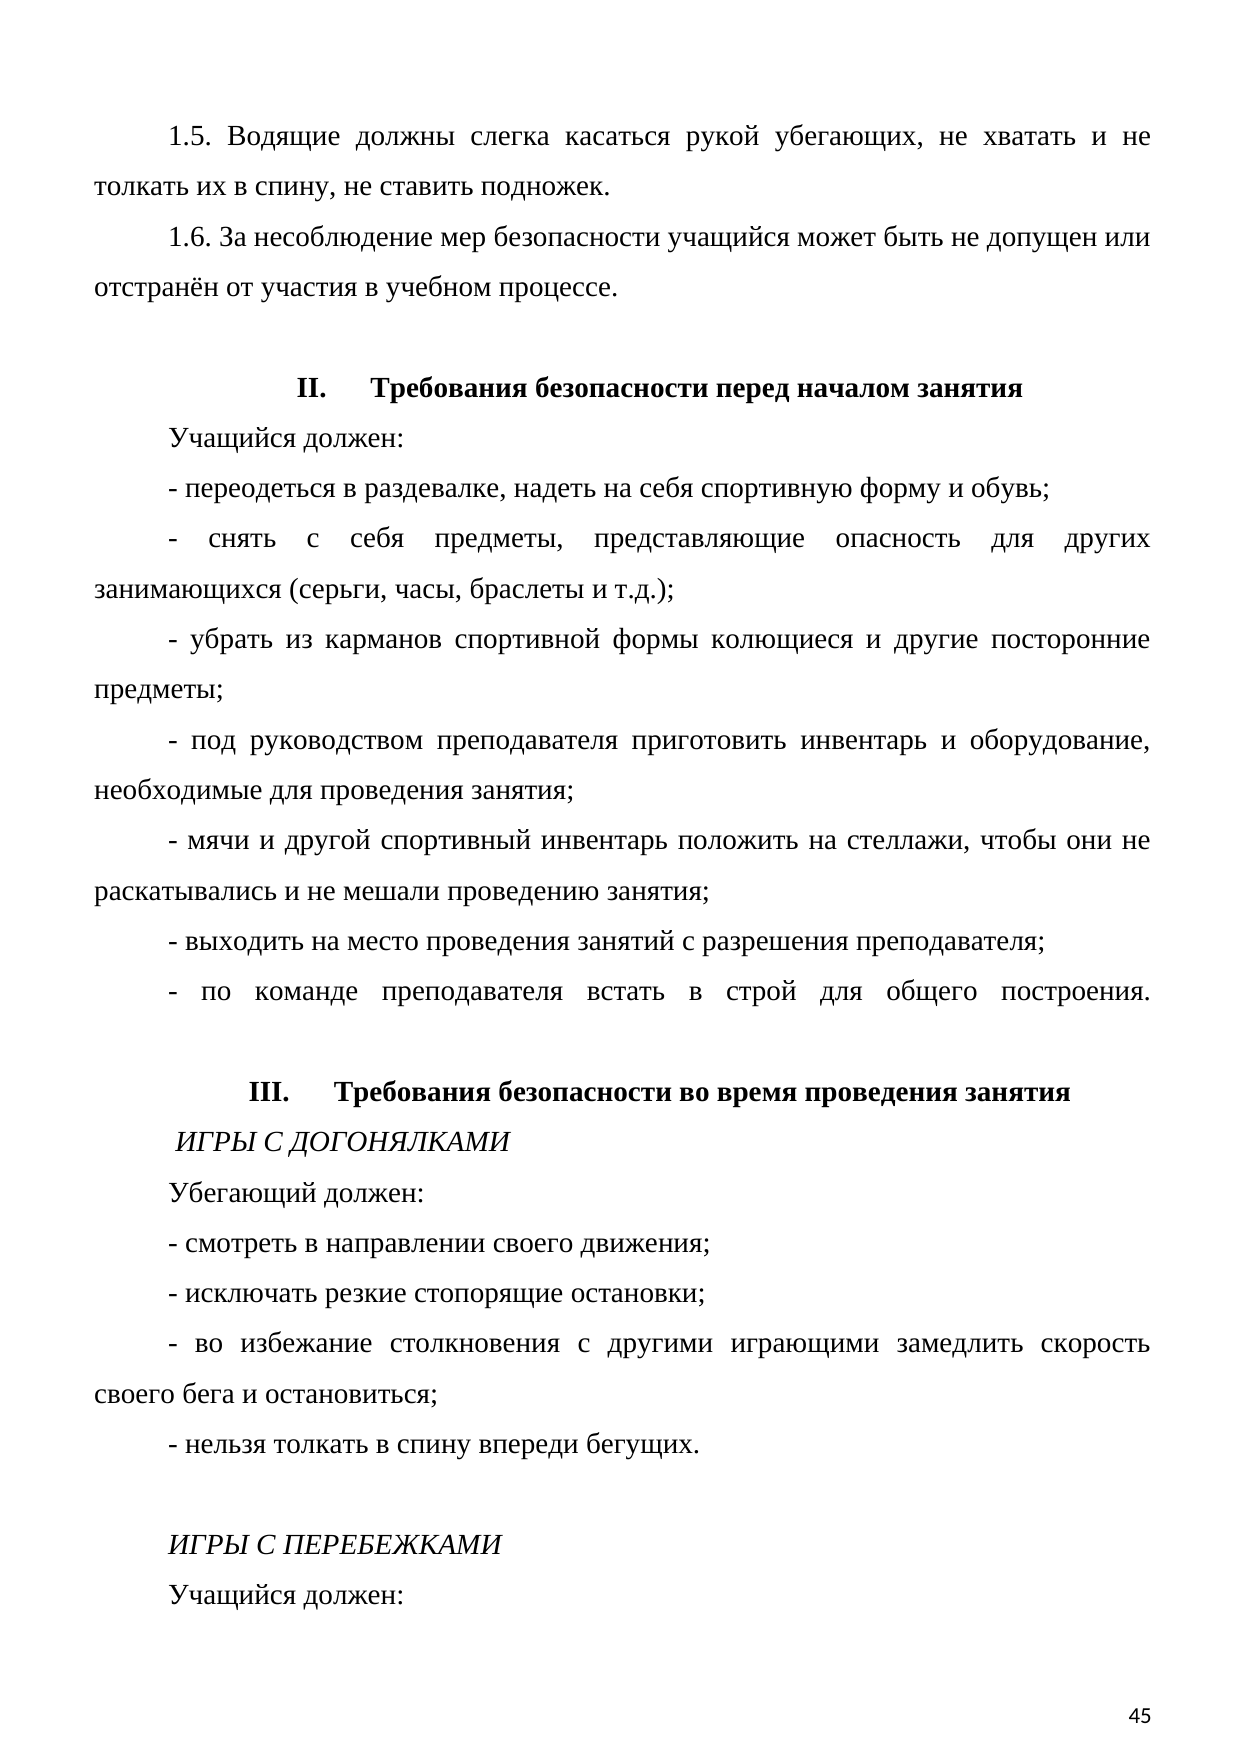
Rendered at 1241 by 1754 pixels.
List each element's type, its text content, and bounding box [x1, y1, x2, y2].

text - снять с себя предметы, представляющие опасность для других занимающихся (серьги, часы, браслеты и т.д.); [94, 521, 1152, 604]
text Учащийся должен: [94, 1577, 1152, 1611]
text - под руководством преподавателя приготовить инвентарь и оборудование, необходимые для проведения занятия; [94, 722, 1152, 806]
text - исключать резкие стопорящие остановки; [94, 1275, 1152, 1309]
text ИГРЫ С ДОГОНЯЛКАМИ [94, 1124, 1152, 1158]
text - во избежание столкновения с другими играющими замедлить скорость своего бега и остановиться; [94, 1326, 1152, 1409]
text 1.6. За несоблюдение мер безопасности учащийся может быть не допущен или отстранён от участия в учебном процессе. [94, 219, 1152, 303]
text - смотреть в направлении своего движения; [94, 1225, 1152, 1258]
text - нельзя толкать в спину впереди бегущих. [94, 1426, 1152, 1460]
text - выходить на место проведения занятий с разрешения преподавателя; [94, 923, 1152, 957]
text Убегающий должен: [94, 1175, 1152, 1208]
text ИГРЫ С ПЕРЕБЕЖКАМИ [94, 1527, 1152, 1560]
text Учащийся должен: [94, 420, 1152, 453]
text - убрать из карманов спортивной формы колющиеся и другие посторонние предметы; [94, 621, 1152, 705]
text II. Требования безопасности перед началом занятия [94, 370, 1152, 403]
text - по команде преподавателя встать в строй для общего построения. [94, 973, 1152, 1057]
text 1.5. Водящие должны слегка касаться рукой убегающих, не хватать и не толкать их в спину, не ставить подножек. [94, 118, 1152, 202]
text III. Требования безопасности во время проведения занятия [94, 1074, 1152, 1108]
text - мячи и другой спортивный инвентарь положить на стеллажи, чтобы они не раскатывались и не мешали проведению занятия; [94, 822, 1152, 906]
text - переодеться в раздевалке, надеть на себя спортивную форму и обувь; [94, 470, 1152, 504]
